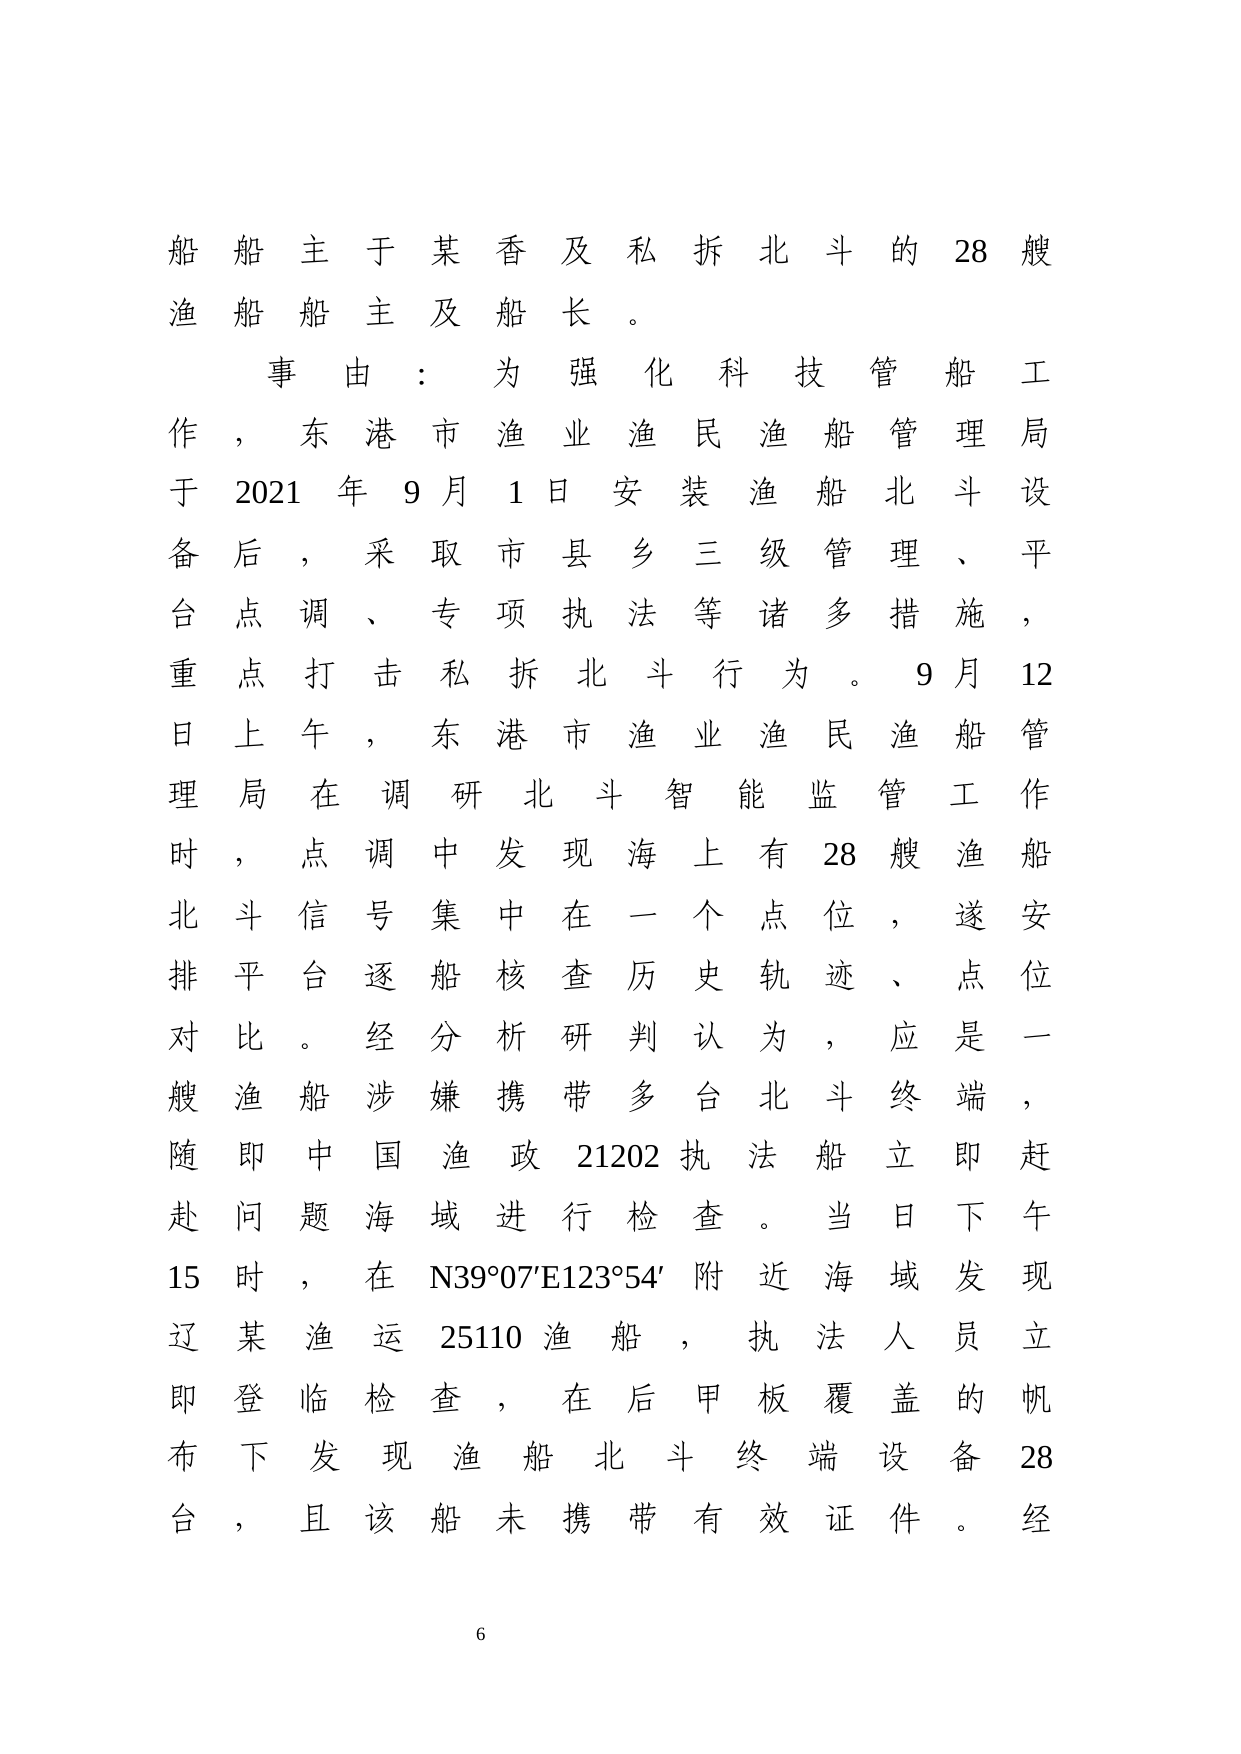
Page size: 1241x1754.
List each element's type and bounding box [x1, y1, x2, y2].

text [167, 219, 1085, 340]
text [167, 340, 1085, 1546]
